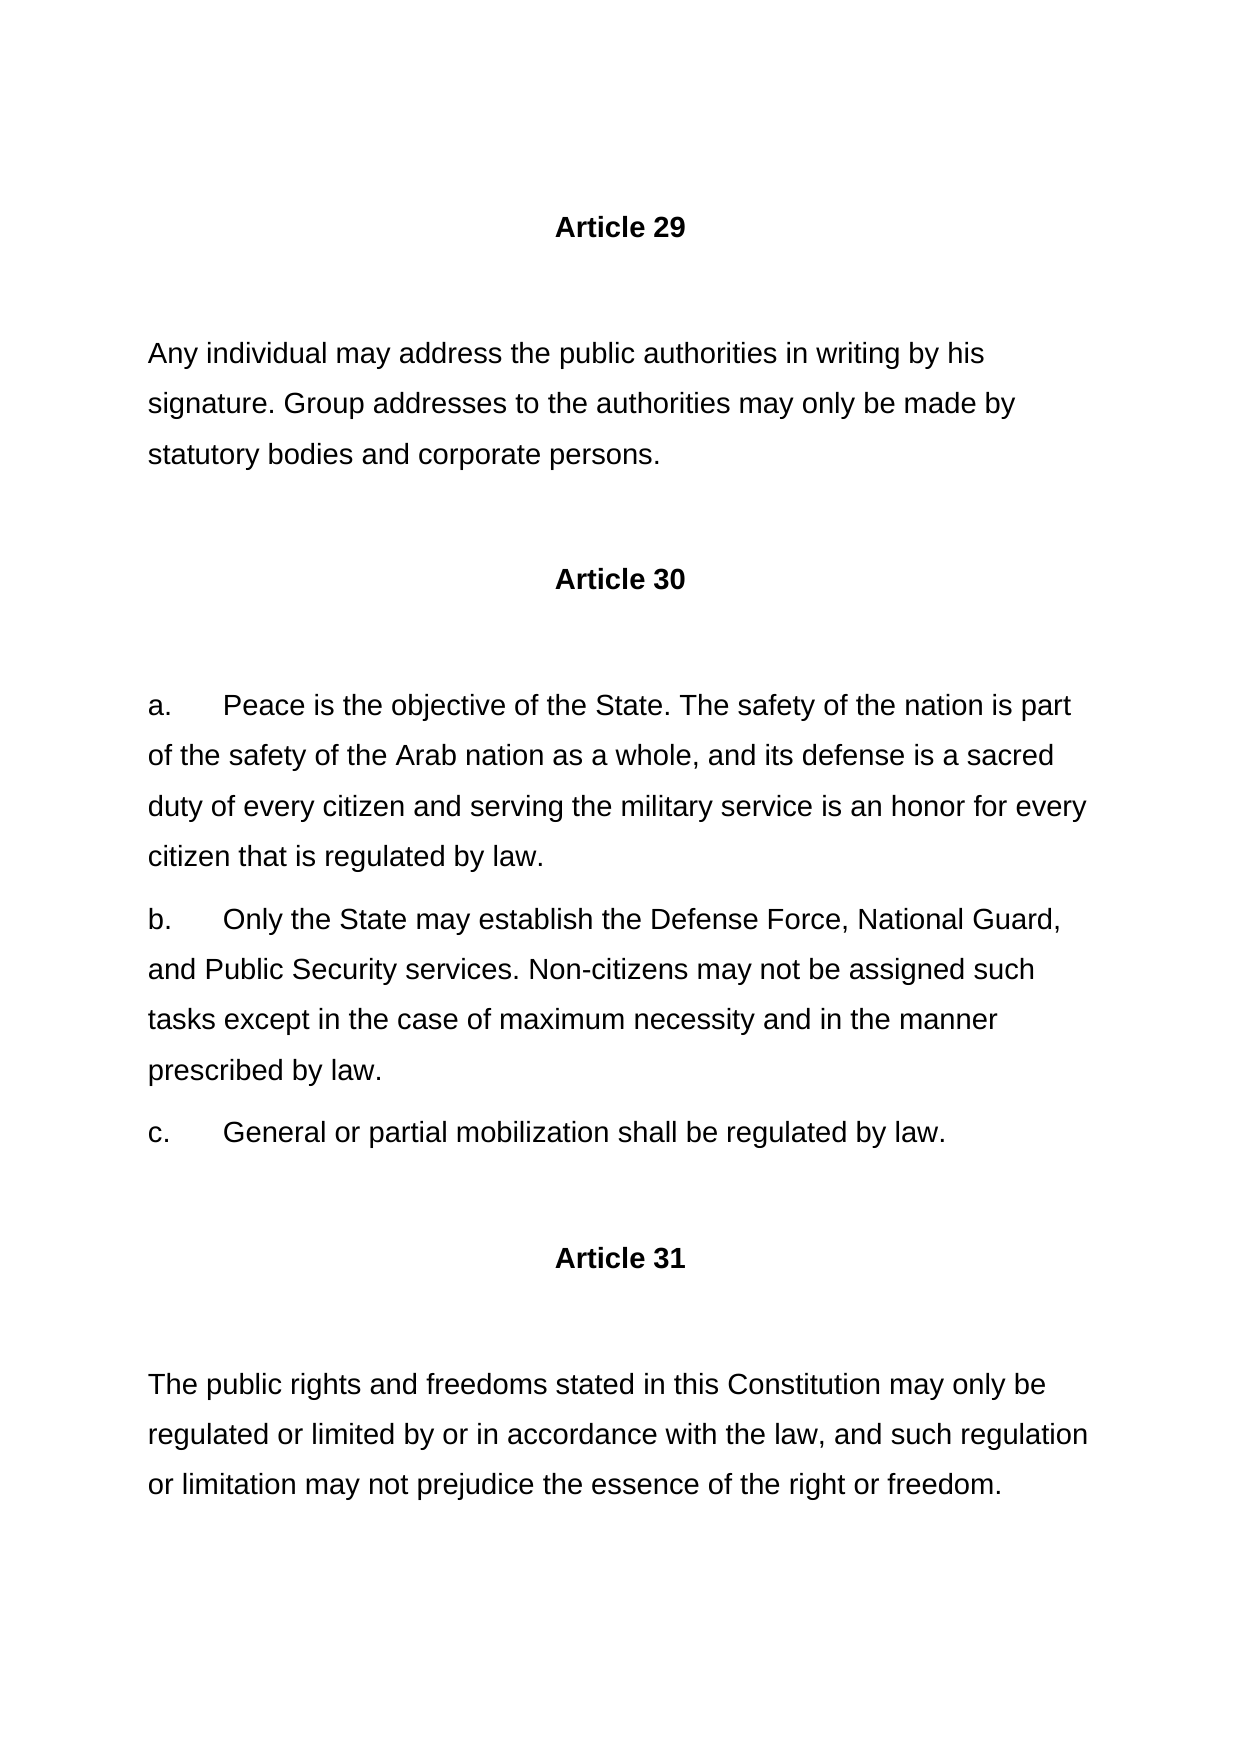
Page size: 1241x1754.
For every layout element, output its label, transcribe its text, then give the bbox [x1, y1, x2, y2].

list General or partial mobilization shall be regulated by law. [148, 1115, 1093, 1149]
list Only the State may establish the Defense Force, National Guard, and Public Security services. Non-citizens may not be assigned such tasks except in the case of maximum necessity and in the manner prescribed by law. [148, 902, 1093, 1086]
text Any individual may address the public authorities in writing by his signature. Group addresses to the authorities may only be made by statutory bodies and corporate persons. [148, 336, 1093, 470]
text Article 29 [148, 210, 1093, 244]
list Peace is the objective of the State. The safety of the nation is part of the safety of the Arab nation as a whole, and its defense is a sacred duty of every citizen and serving the military service is an honor for every citizen that is regulated by law. [148, 688, 1093, 872]
text Article 30 [148, 562, 1093, 596]
text Article 31 [148, 1241, 1093, 1274]
text The public rights and freedoms stated in this Constitution may only be regulated or limited by or in accordance with the law, and such regulation or limitation may not prejudice the essence of the right or freedom. [148, 1367, 1093, 1501]
